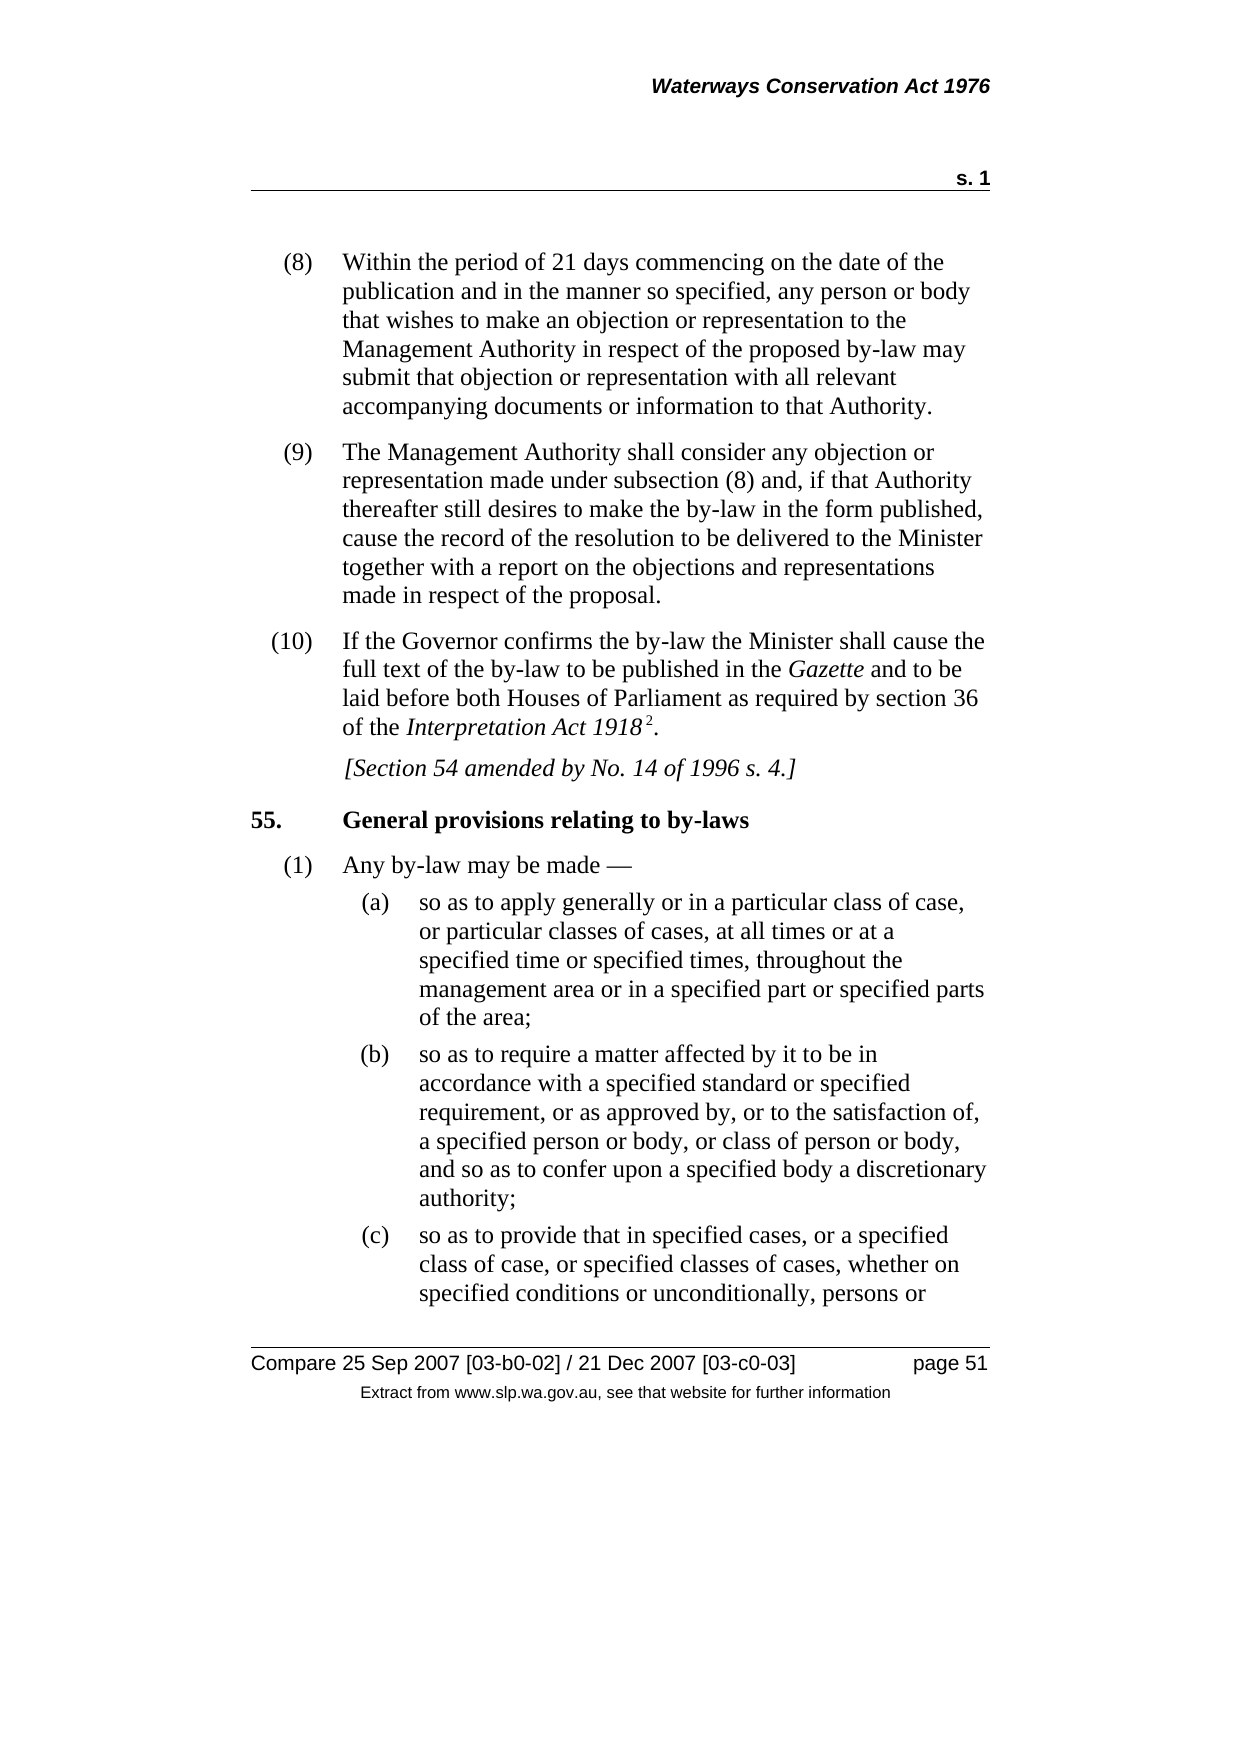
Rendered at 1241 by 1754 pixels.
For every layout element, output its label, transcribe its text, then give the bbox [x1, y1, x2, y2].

text (9) The Management Authority shall consider any objection or representation made under subsection (8) and, if that Authority thereafter still desires to make the by-law in the form published, cause the record of the resolution to be delivered to the Minister together with a report on the objections and representations made in respect of the proposal. [251, 437, 990, 609]
text (8) Within the period of 21 days commencing on the date of the publication and in the manner so specified, any person or body that wishes to make an objection or representation to the Management Authority in respect of the proposed by-law may submit that objection or representation with all relevant accompanying documents or information to that Authority. [251, 247, 990, 420]
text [251, 1220, 990, 1307]
text (b) so as to require a matter affected by it to be in accordance with a specified standard or specified requirement, or as approved by, or to the satisfaction of, a specified person or body, or class of person or body, and so as to confer upon a specified body a discretionary authority; [251, 1039, 990, 1212]
text (10) If the Governor confirms the by-law the Minister shall cause the full text of the by-law to be published in the Gazette and to be laid before both Houses of Parliament as required by section 36 of the Interpretation Act 1918 2. [251, 626, 990, 741]
text (a) so as to apply generally or in a particular class of case, or particular classes of cases, at all times or at a specified time or specified times, throughout the management area or in a specified part or specified parts of the area; [251, 887, 990, 1031]
text [Section 54 amended by No. 14 of 1996 s. 4.] [251, 753, 990, 782]
subtitle 55. General provisions relating to by-laws [251, 805, 990, 834]
text (1) Any by-law may be made — [251, 850, 990, 879]
